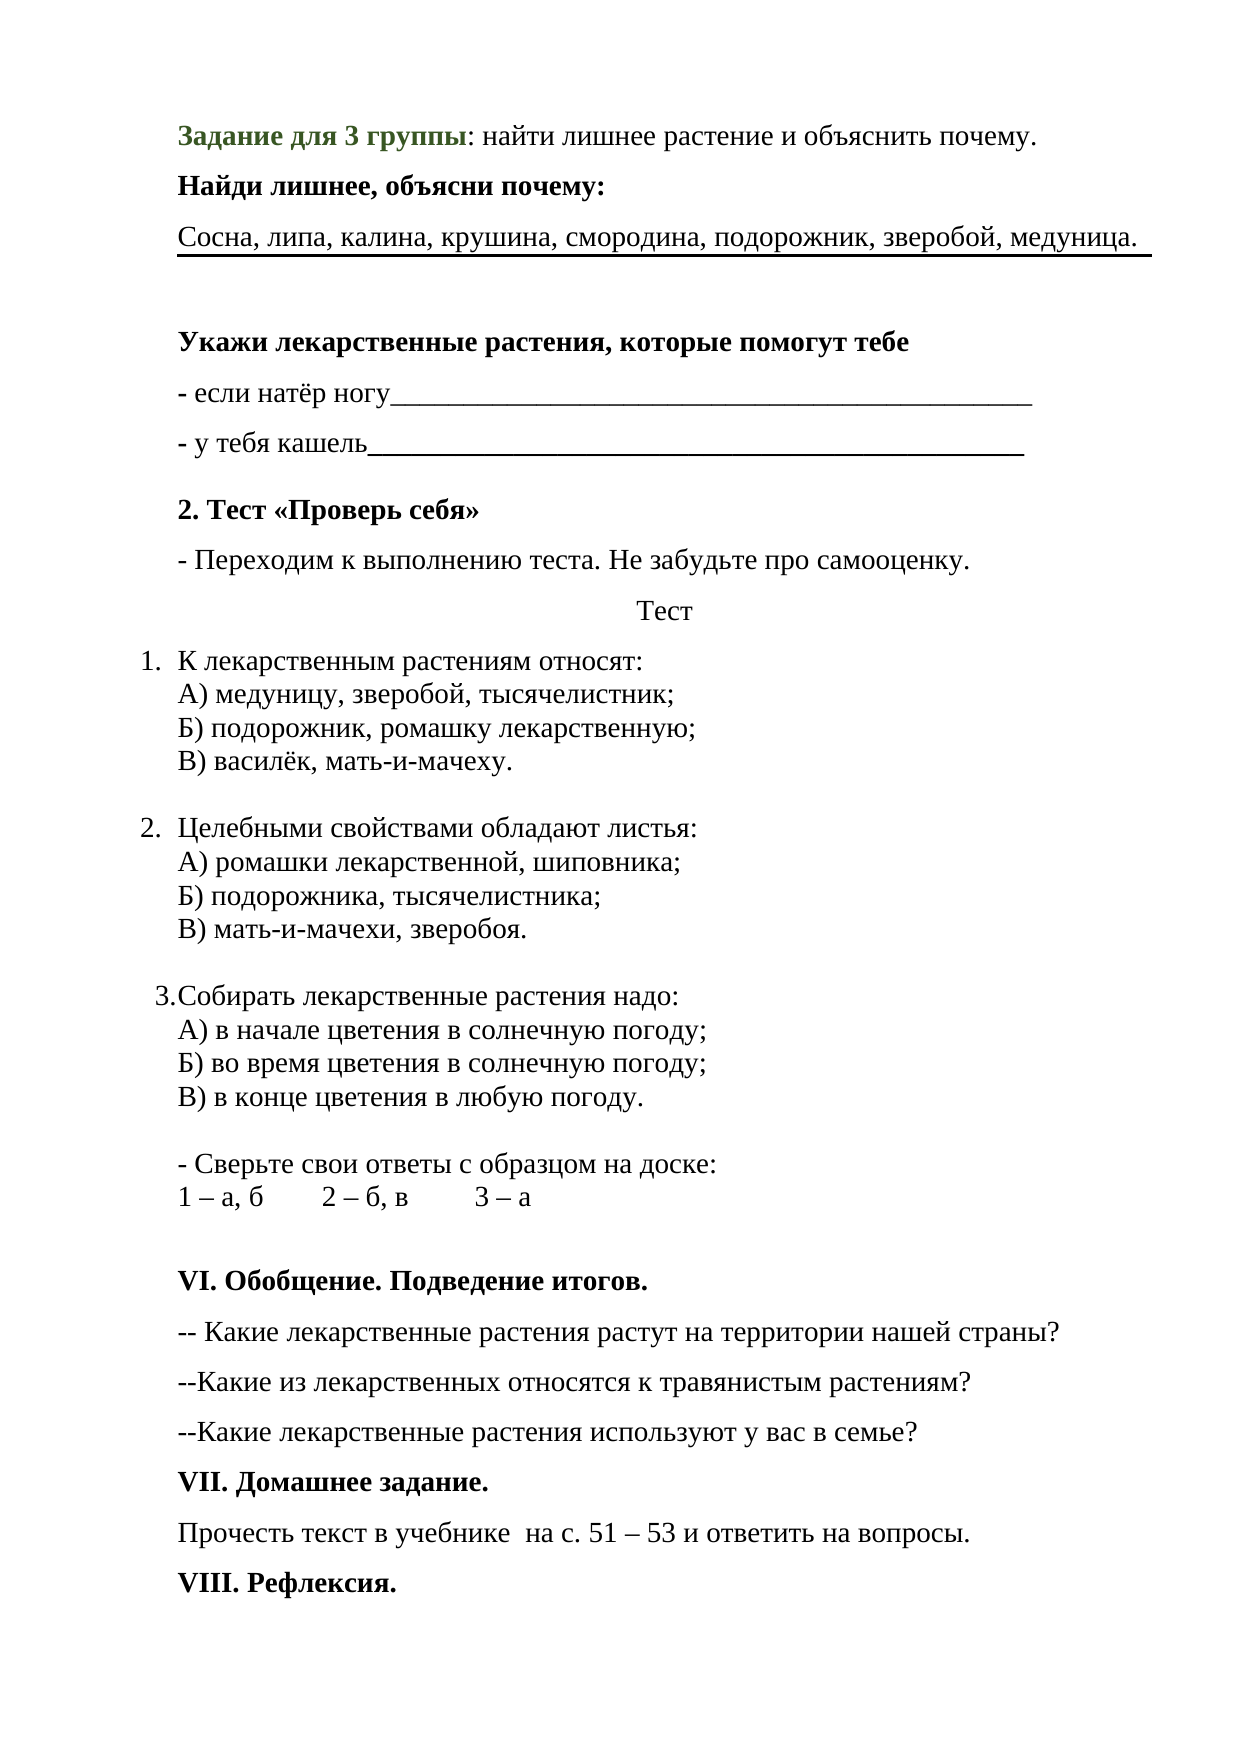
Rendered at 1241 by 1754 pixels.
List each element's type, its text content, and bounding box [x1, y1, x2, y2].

list Собирать лекарственные растения надо: [154, 978, 1152, 1012]
list Сосна, липа, калина, крушина, смородина, подорожник, зверобой, медуница. [177, 219, 1152, 254]
list VII. Домашнее задание. [177, 1464, 1152, 1498]
list 1 – а, б 2 – б, в 3 – а [177, 1179, 1152, 1213]
list Целебными свойствами обладают листья: [140, 811, 1152, 844]
list - Сверьте свои ответы с образцом на доске: [177, 1146, 1152, 1179]
list -- Какие лекарственные растения растут на территории нашей страны? [177, 1314, 1152, 1347]
list Прочесть текст в учебнике на с. 51 – 53 и ответить на вопросы. [177, 1515, 1152, 1548]
list В) василёк, мать-и-мачеху. [177, 743, 1152, 777]
text - Переходим к выполнению теста. Не забудьте про самооценку. [177, 542, 1152, 576]
list Укажи лекарственные растения, которые помогут тебе [177, 324, 1152, 358]
list Б) во время цветения в солнечную погоду; [177, 1045, 1152, 1079]
text Тест [177, 593, 1152, 626]
list К лекарственным растениям относят: [140, 643, 1152, 676]
list Б) подорожник, ромашку лекарственную; [177, 710, 1152, 743]
text 2. Тест «Проверь себя» [177, 492, 1152, 526]
list - у тебя кашель_____________________________________________ [177, 425, 1152, 459]
list Задание для 3 группы: найти лишнее растение и объяснить почему. [177, 118, 1152, 152]
list А) ромашки лекарственной, шиповника; [177, 844, 1152, 878]
list В) в конце цветения в любую погоду. [177, 1079, 1152, 1112]
list --Какие из лекарственных относятся к травянистым растениям? [177, 1364, 1152, 1397]
list А) медуницу, зверобой, тысячелистник; [177, 676, 1152, 710]
list А) в начале цветения в солнечную погоду; [177, 1012, 1152, 1045]
list --Какие лекарственные растения используют у вас в семье? [177, 1414, 1152, 1448]
list Б) подорожника, тысячелистника; [177, 878, 1152, 911]
list - если натёр ногу____________________________________________ [177, 375, 1152, 408]
list VI. Обобщение. Подведение итогов. [177, 1263, 1152, 1297]
list Найди лишнее, объясни почему: [177, 168, 1152, 202]
list В) мать-и-мачехи, зверобоя. [177, 911, 1152, 945]
list VIII. Рефлексия. [177, 1565, 1152, 1599]
